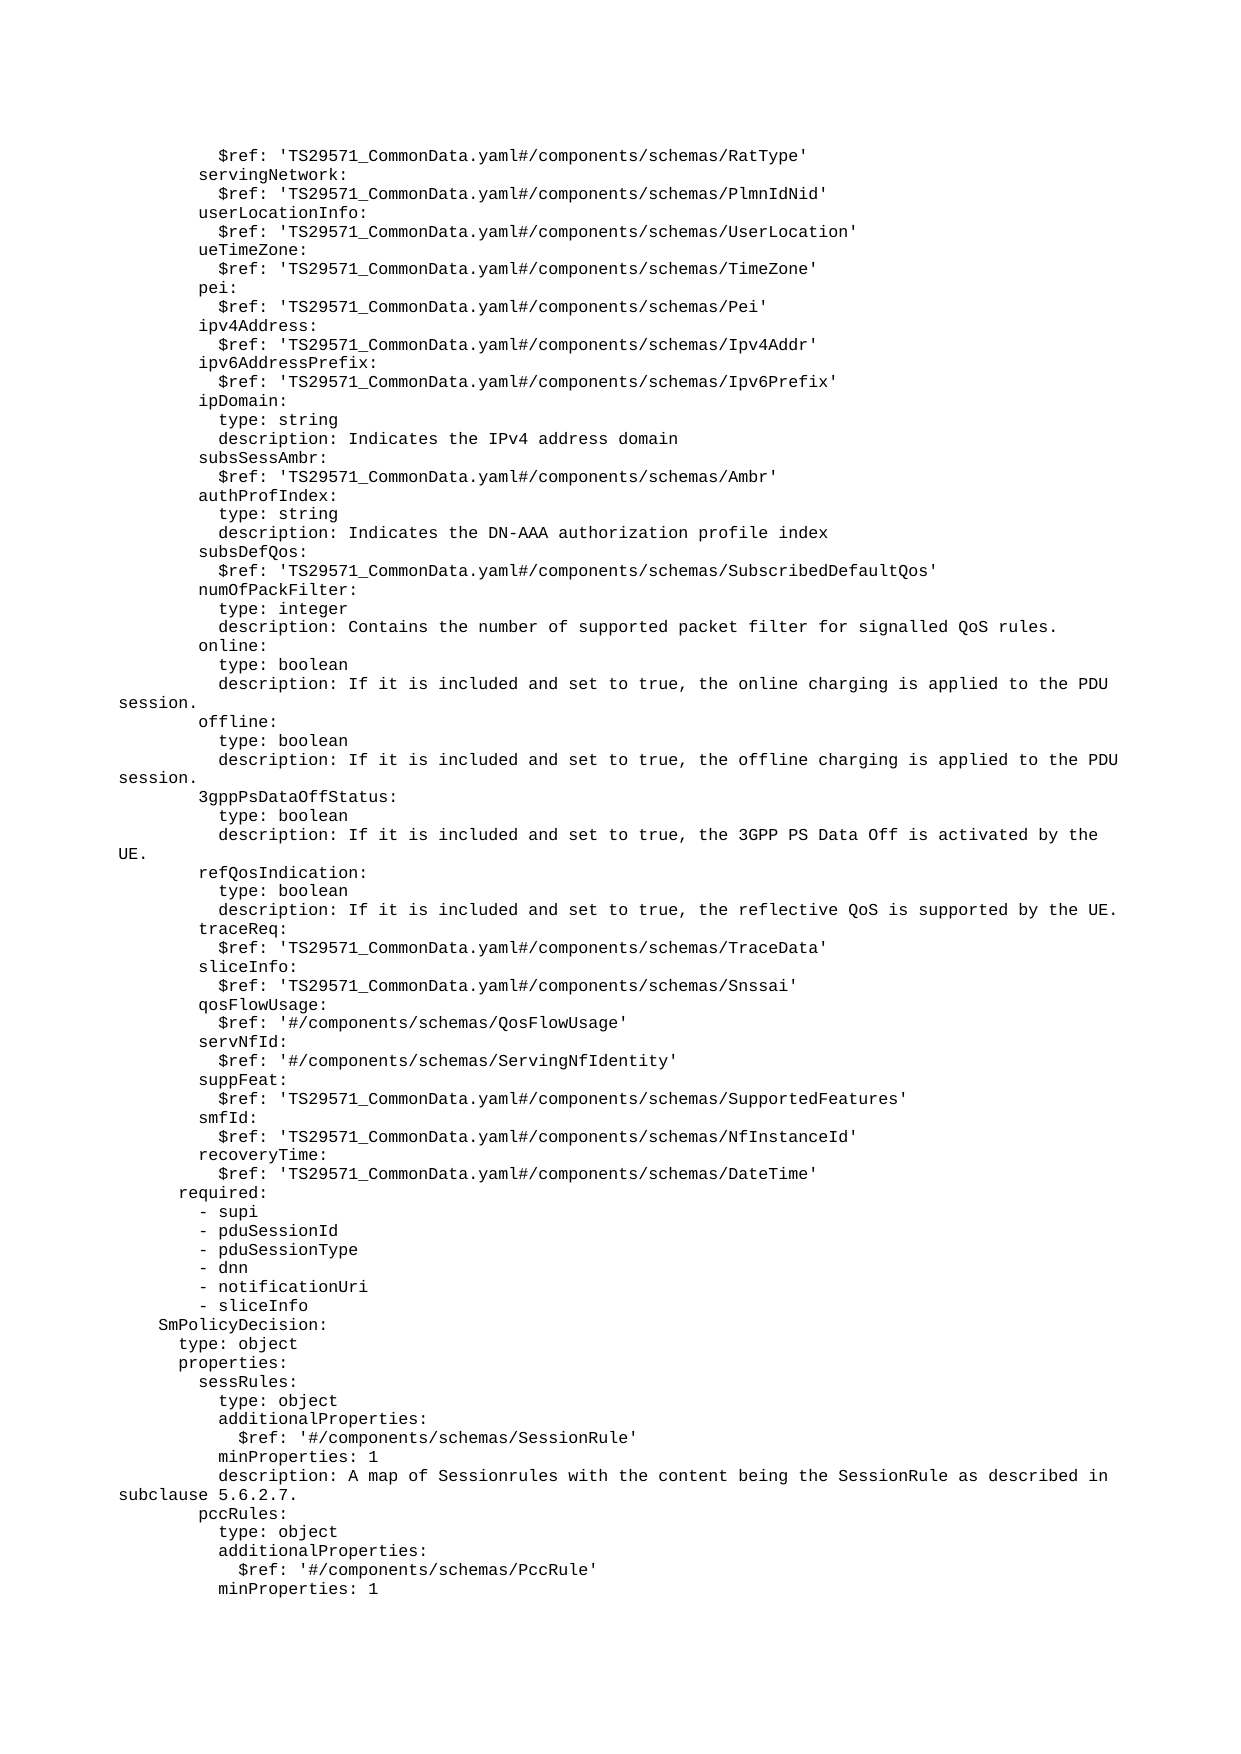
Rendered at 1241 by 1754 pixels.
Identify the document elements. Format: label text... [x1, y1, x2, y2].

text $ref: 'TS29571_CommonData.yaml#/components/schemas/TraceData' [118, 939, 1122, 958]
text type: boolean [118, 657, 1122, 676]
text $ref: 'TS29571_CommonData.yaml#/components/schemas/Ipv6Prefix' [118, 374, 1122, 393]
text additionalProperties: [118, 1543, 1122, 1562]
text type: string [118, 506, 1122, 525]
text description: If it is included and set to true, the reflective QoS is supported by the UE. [118, 902, 1122, 921]
text pei: [118, 280, 1122, 298]
text userLocationInfo: [118, 204, 1122, 223]
text $ref: '#/components/schemas/PccRule' [118, 1562, 1122, 1581]
text description: If it is included and set to true, the 3GPP PS Data Off is activated by the UE. [118, 826, 1122, 864]
text type: integer [118, 600, 1122, 619]
text properties: [118, 1354, 1122, 1373]
text $ref: 'TS29571_CommonData.yaml#/components/schemas/RatType' [118, 148, 1122, 167]
text traceReq: [118, 921, 1122, 939]
text $ref: 'TS29571_CommonData.yaml#/components/schemas/NfInstanceId' [118, 1128, 1122, 1147]
text type: boolean [118, 883, 1122, 902]
text numOfPackFilter: [118, 581, 1122, 600]
text $ref: 'TS29571_CommonData.yaml#/components/schemas/Pei' [118, 298, 1122, 317]
text $ref: 'TS29571_CommonData.yaml#/components/schemas/Ipv4Addr' [118, 336, 1122, 355]
text required: [118, 1185, 1122, 1203]
text - pduSessionType [118, 1241, 1122, 1260]
text description: A map of Sessionrules with the content being the SessionRule as described in subclause 5.6.2.7. [118, 1467, 1122, 1505]
text suppFeat: [118, 1072, 1122, 1090]
text $ref: 'TS29571_CommonData.yaml#/components/schemas/UserLocation' [118, 223, 1122, 242]
text $ref: 'TS29571_CommonData.yaml#/components/schemas/SupportedFeatures' [118, 1090, 1122, 1109]
text $ref: 'TS29571_CommonData.yaml#/components/schemas/PlmnIdNid' [118, 185, 1122, 204]
text offline: [118, 713, 1122, 732]
text ipDomain: [118, 393, 1122, 412]
text servingNetwork: [118, 167, 1122, 185]
text $ref: 'TS29571_CommonData.yaml#/components/schemas/TimeZone' [118, 261, 1122, 280]
text refQosIndication: [118, 864, 1122, 883]
text $ref: '#/components/schemas/QosFlowUsage' [118, 1015, 1122, 1034]
text subsSessAmbr: [118, 449, 1122, 468]
text type: string [118, 412, 1122, 431]
text - notificationUri [118, 1279, 1122, 1298]
text ueTimeZone: [118, 242, 1122, 261]
text $ref: 'TS29571_CommonData.yaml#/components/schemas/SubscribedDefaultQos' [118, 562, 1122, 581]
text smfId: [118, 1109, 1122, 1128]
text ipv6AddressPrefix: [118, 355, 1122, 374]
text type: boolean [118, 732, 1122, 751]
text - sliceInfo [118, 1298, 1122, 1317]
text type: object [118, 1336, 1122, 1354]
text description: Indicates the IPv4 address domain [118, 431, 1122, 449]
text online: [118, 638, 1122, 657]
text sessRules: [118, 1373, 1122, 1392]
text type: object [118, 1392, 1122, 1411]
text type: boolean [118, 808, 1122, 826]
text description: Contains the number of supported packet filter for signalled QoS rules. [118, 619, 1122, 638]
text recoveryTime: [118, 1147, 1122, 1166]
text qosFlowUsage: [118, 996, 1122, 1015]
text $ref: '#/components/schemas/ServingNfIdentity' [118, 1053, 1122, 1072]
text - pduSessionId [118, 1222, 1122, 1241]
text description: Indicates the DN-AAA authorization profile index [118, 525, 1122, 544]
text 3gppPsDataOffStatus: [118, 789, 1122, 808]
text description: If it is included and set to true, the online charging is applied to the PDU session. [118, 676, 1122, 713]
text type: object [118, 1524, 1122, 1543]
text servNfId: [118, 1034, 1122, 1053]
text pccRules: [118, 1505, 1122, 1524]
text authProfIndex: [118, 487, 1122, 506]
text $ref: 'TS29571_CommonData.yaml#/components/schemas/DateTime' [118, 1166, 1122, 1185]
text $ref: '#/components/schemas/SessionRule' [118, 1430, 1122, 1449]
text - supi [118, 1203, 1122, 1222]
text subsDefQos: [118, 544, 1122, 562]
text sliceInfo: [118, 958, 1122, 977]
text SmPolicyDecision: [118, 1317, 1122, 1336]
text ipv4Address: [118, 317, 1122, 336]
text minProperties: 1 [118, 1581, 1122, 1599]
text $ref: 'TS29571_CommonData.yaml#/components/schemas/Ambr' [118, 468, 1122, 487]
text - dnn [118, 1260, 1122, 1279]
text minProperties: 1 [118, 1449, 1122, 1467]
text description: If it is included and set to true, the offline charging is applied to the PDU session. [118, 751, 1122, 789]
text $ref: 'TS29571_CommonData.yaml#/components/schemas/Snssai' [118, 977, 1122, 996]
text additionalProperties: [118, 1411, 1122, 1430]
